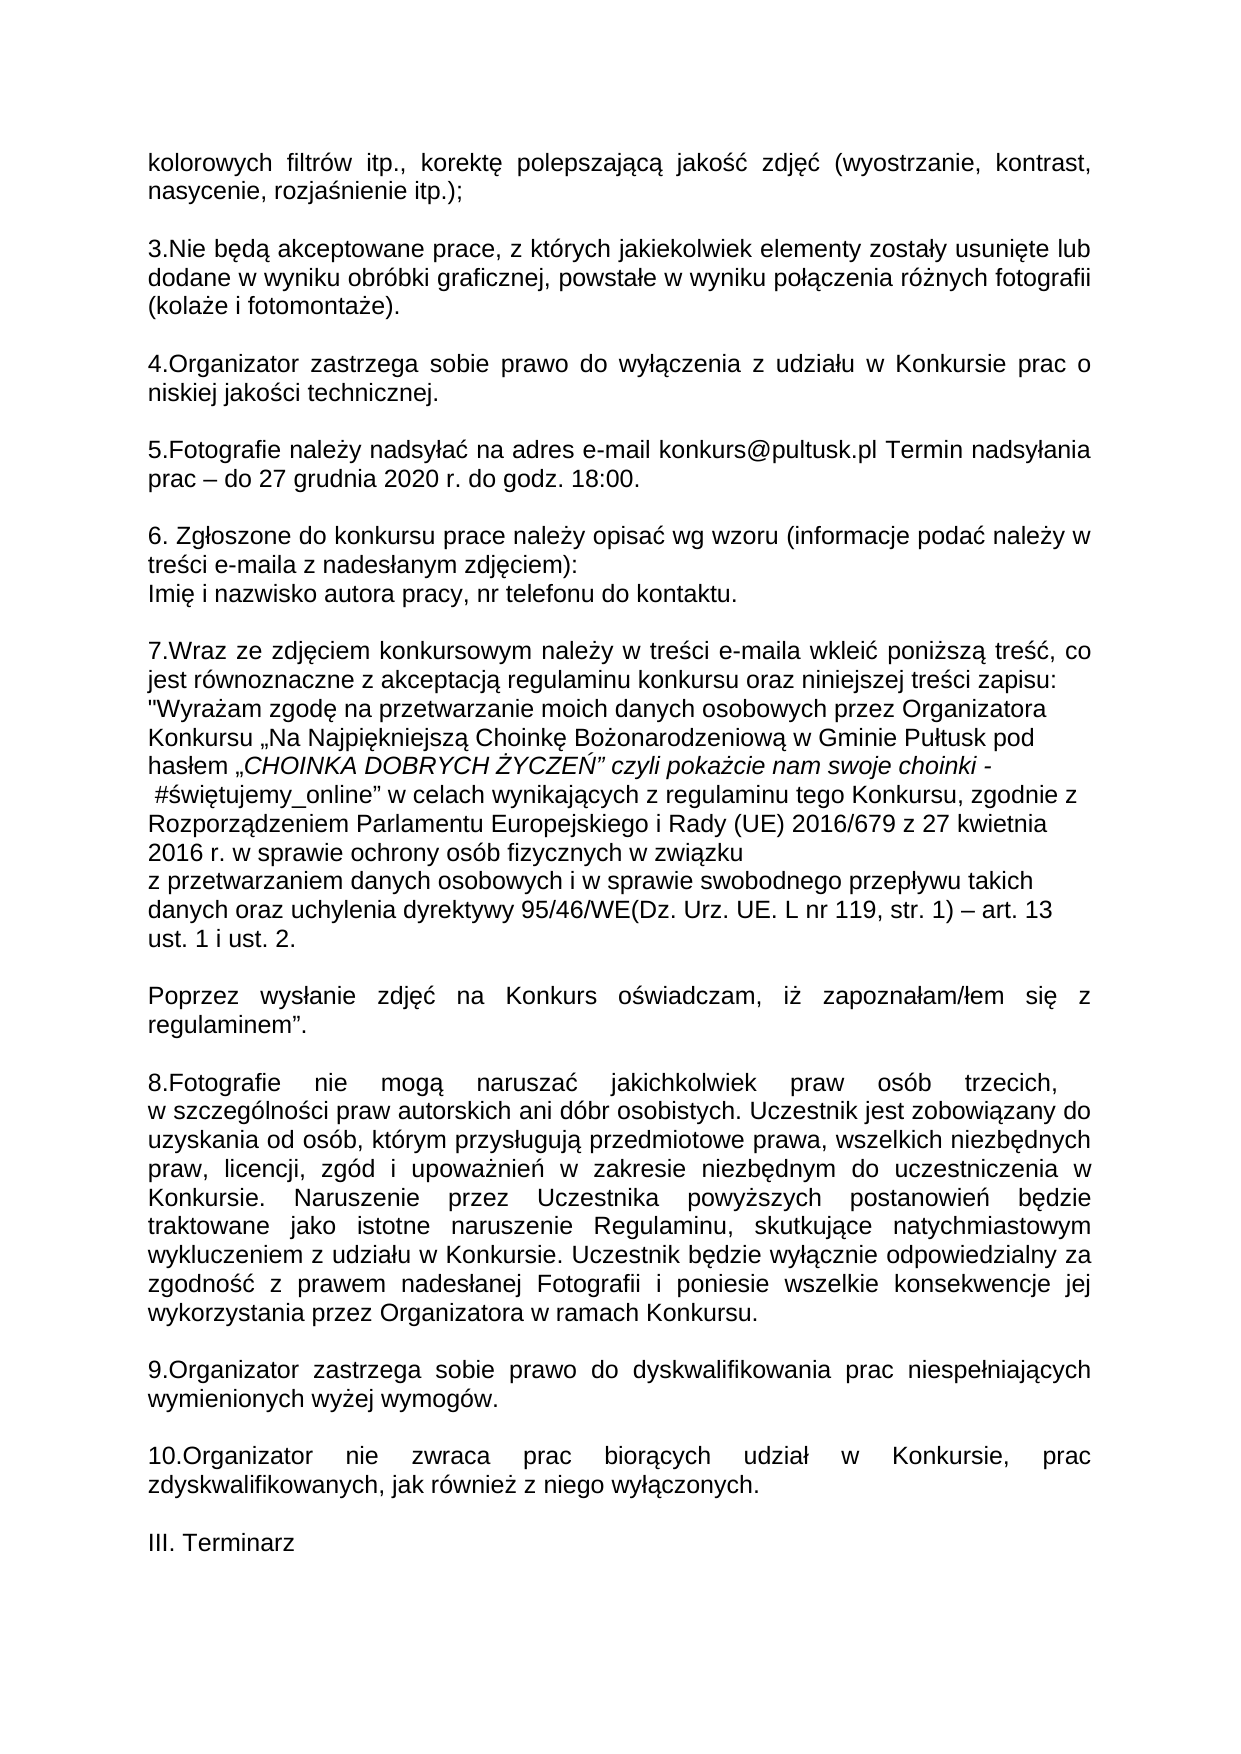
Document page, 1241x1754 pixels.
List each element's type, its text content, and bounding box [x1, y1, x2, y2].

text Imię i nazwisko autora pracy, nr telefonu do kontaktu. [148, 579, 1093, 608]
text III. Terminarz [148, 1528, 1093, 1556]
text 5.Fotografie należy nadsyłać na adres e-mail konkurs@pultusk.pl Termin nadsyłania prac – do 27 grudnia 2020 r. do godz. 18:00. [148, 435, 1093, 493]
text #świętujemy_online” w celach wynikających z regulaminu tego Konkursu, zgodnie z Rozporządzeniem Parlamentu Europejskiego i Rady (UE) 2016/679 z 27 kwietnia 2016 r. w sprawie ochrony osób fizycznych w związku z przetwarzaniem danych osobowych i w sprawie swobodnego przepływu takich danych oraz uchylenia dyrektywy 95/46/WE(Dz. Urz. UE. L nr 119, str. 1) – art. 13 ust. 1 i ust. 2. [148, 780, 1093, 953]
text 8.Fotografie nie mogą naruszać jakichkolwiek praw osób trzecich, w szczególności praw autorskich ani dóbr osobistych. Uczestnik jest zobowiązany do uzyskania od osób, którym przysługują przedmiotowe prawa, wszelkich niezbędnych praw, licencji, zgód i upoważnień w zakresie niezbędnym do uczestniczenia w Konkursie. Naruszenie przez Uczestnika powyższych postanowień będzie traktowane jako istotne naruszenie Regulaminu, skutkujące natychmiastowym wykluczeniem z udziału w Konkursie. Uczestnik będzie wyłącznie odpowiedzialny za zgodność z prawem nadesłanej Fotografii i poniesie wszelkie konsekwencje jej wykorzystania przez Organizatora w ramach Konkursu. [148, 1068, 1093, 1326]
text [148, 148, 1093, 205]
text 3.Nie będą akceptowane prace, z których jakiekolwiek elementy zostały usunięte lub dodane w wyniku obróbki graficznej, powstałe w wyniku połączenia różnych fotografii (kolaże i fotomontaże). [148, 234, 1093, 320]
text Poprzez wysłanie zdjęć na Konkurs oświadczam, iż zapoznałam/łem się z regulaminem”. [148, 981, 1093, 1039]
text "Wyrażam zgodę na przetwarzanie moich danych osobowych przez Organizatora Konkursu „Na Najpiękniejszą Choinkę Bożonarodzeniową w Gminie Pułtusk pod hasłem „CHOINKA DOBRYCH ŻYCZEŃ” czyli pokażcie nam swoje choinki - [148, 694, 1093, 780]
text 4.Organizator zastrzega sobie prawo do wyłączenia z udziału w Konkursie prac o niskiej jakości technicznej. [148, 349, 1093, 406]
text 7.Wraz ze zdjęciem konkursowym należy w treści e-maila wkleić poniższą treść, co jest równoznaczne z akceptacją regulaminu konkursu oraz niniejszej treści zapisu: [148, 636, 1093, 694]
text 10.Organizator nie zwraca prac biorących udział w Konkursie, prac zdyskwalifikowanych, jak również z niego wyłączonych. [148, 1441, 1093, 1499]
text 6. Zgłoszone do konkursu prace należy opisać wg wzoru (informacje podać należy w treści e-maila z nadesłanym zdjęciem): [148, 521, 1093, 579]
text 9.Organizator zastrzega sobie prawo do dyskwalifikowania prac niespełniających wymienionych wyżej wymogów. [148, 1355, 1093, 1413]
